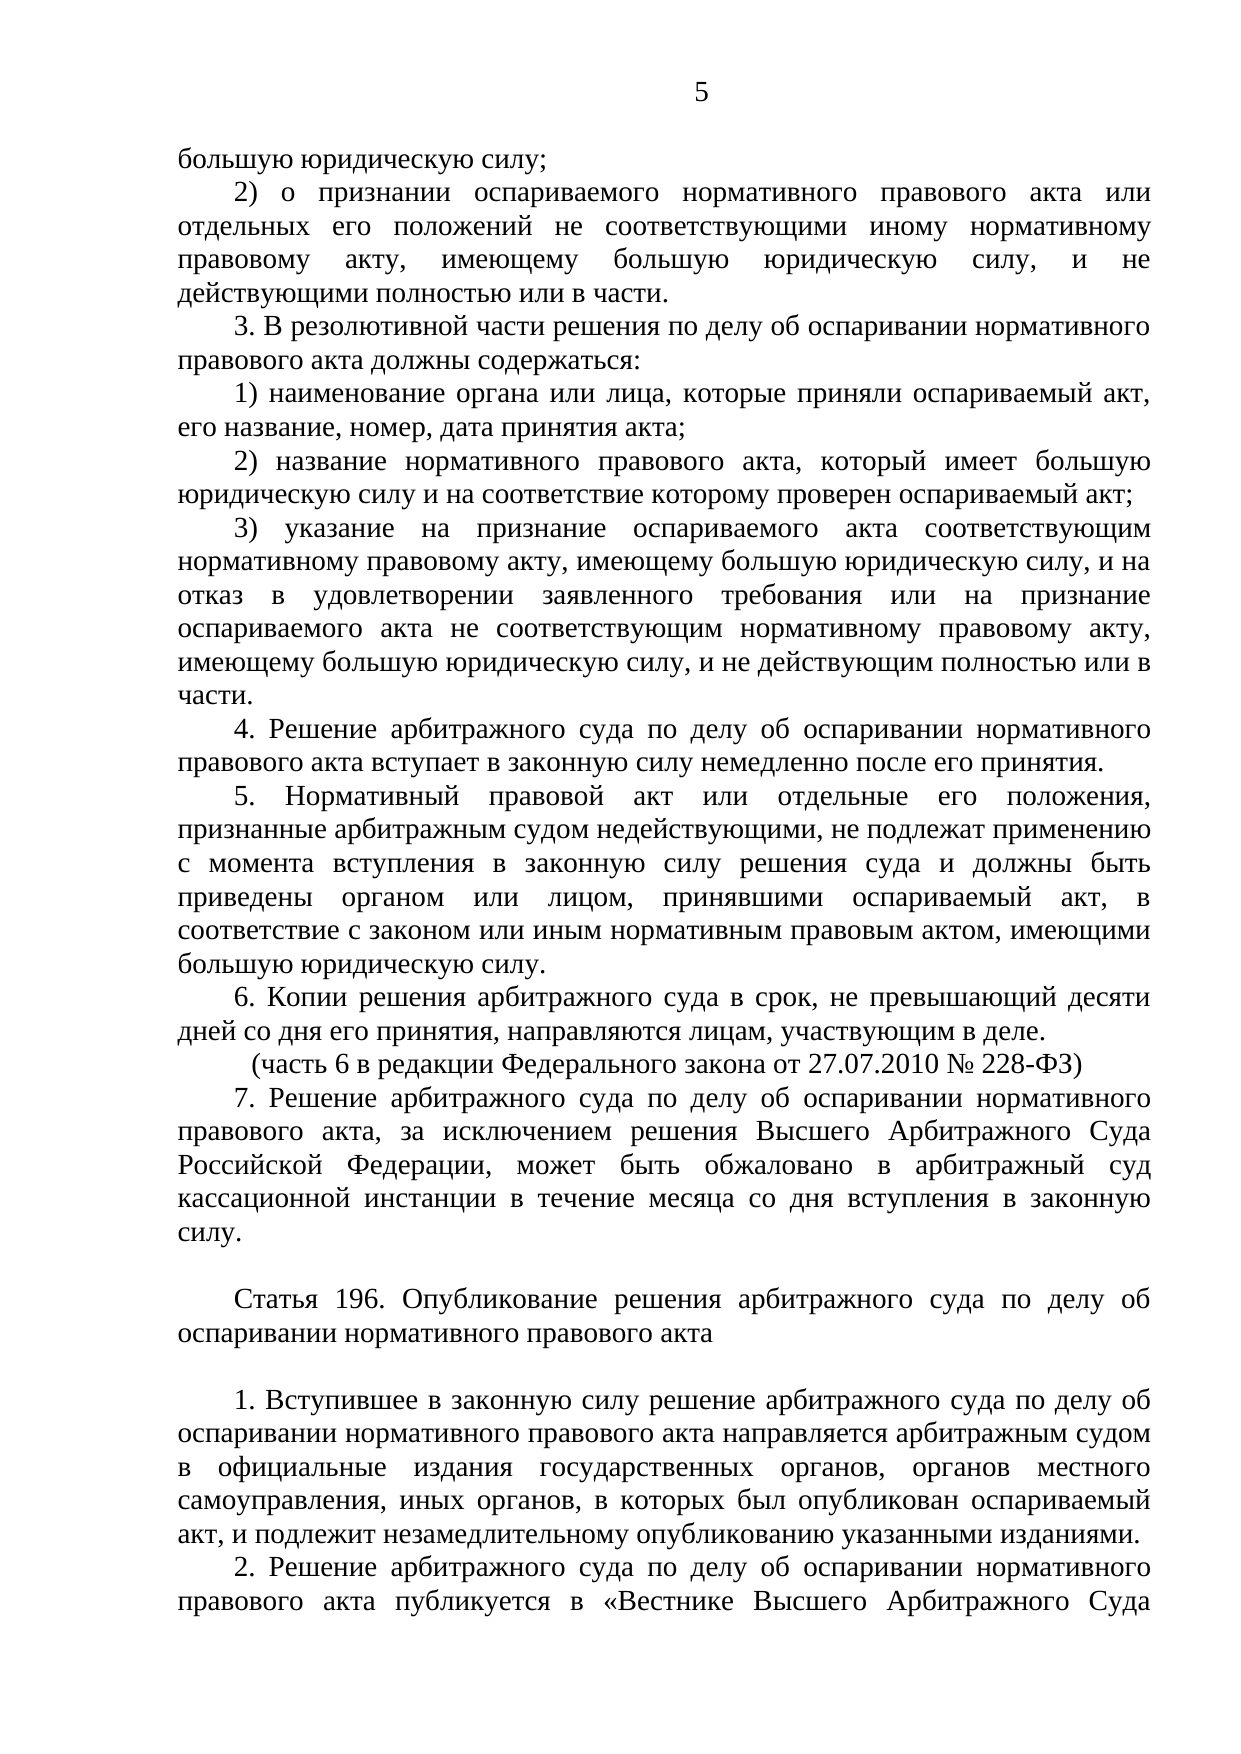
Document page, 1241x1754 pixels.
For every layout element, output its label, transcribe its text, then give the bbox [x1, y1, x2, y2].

text 1. Вступившее в законную силу решение арбитражного суда по делу об оспаривании нормативного правового акта направляется арбитражным судом в официальные издания государственных органов, органов местного самоуправления, иных органов, в которых был опубликован оспариваемый акт, и подлежит незамедлительному опубликованию указанными изданиями. [177, 1382, 1152, 1549]
text 4. Решение арбитражного суда по делу об оспаривании нормативного правового акта вступает в законную силу немедленно после его принятия. [177, 711, 1152, 778]
text Статья 196. Опубликование решения арбитражного суда по делу об оспаривании нормативного правового акта [177, 1281, 1152, 1348]
text 3) указание на признание оспариваемого акта соответствующим нормативному правовому акту, имеющему большую юридическую силу, и на отказ в удовлетворении заявленного требования или на признание оспариваемого акта не соответствующим нормативному правовому акту, имеющему большую юридическую силу, и не действующим полностью или в части. [177, 510, 1152, 711]
text 1) наименование органа или лица, которые приняли оспариваемый акт, его название, номер, дата принятия акта; [177, 376, 1152, 443]
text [177, 141, 1152, 174]
text 2) о признании оспариваемого нормативного правового акта или отдельных его положений не соответствующими иному нормативному правовому акту, имеющему большую юридическую силу, и не действующими полностью или в части. [177, 174, 1152, 308]
text 7. Решение арбитражного суда по делу об оспаривании нормативного правового акта, за исключением решения Высшего Арбитражного Суда Российской Федерации, может быть обжаловано в арбитражный суд кассационной инстанции в течение месяца со дня вступления в законную силу. [177, 1080, 1152, 1248]
text 3. В резолютивной части решения по делу об оспаривании нормативного правового акта должны содержаться: [177, 308, 1152, 376]
text 6. Копии решения арбитражного суда в срок, не превышающий десяти дней со дня его принятия, направляются лицам, участвующим в деле. [177, 979, 1152, 1046]
text (часть 6 в редакции Федерального закона от 27.07.2010 № 228-ФЗ) [177, 1046, 1152, 1080]
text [177, 1549, 1152, 1617]
text 5. Нормативный правовой акт или отдельные его положения, признанные арбитражным судом недействующими, не подлежат применению с момента вступления в законную силу решения суда и должны быть приведены органом или лицом, принявшими оспариваемый акт, в соответствие с законом или иным нормативным правовым актом, имеющими большую юридическую силу. [177, 778, 1152, 979]
text 2) название нормативного правового акта, который имеет большую юридическую силу и на соответствие которому проверен оспариваемый акт; [177, 443, 1152, 510]
